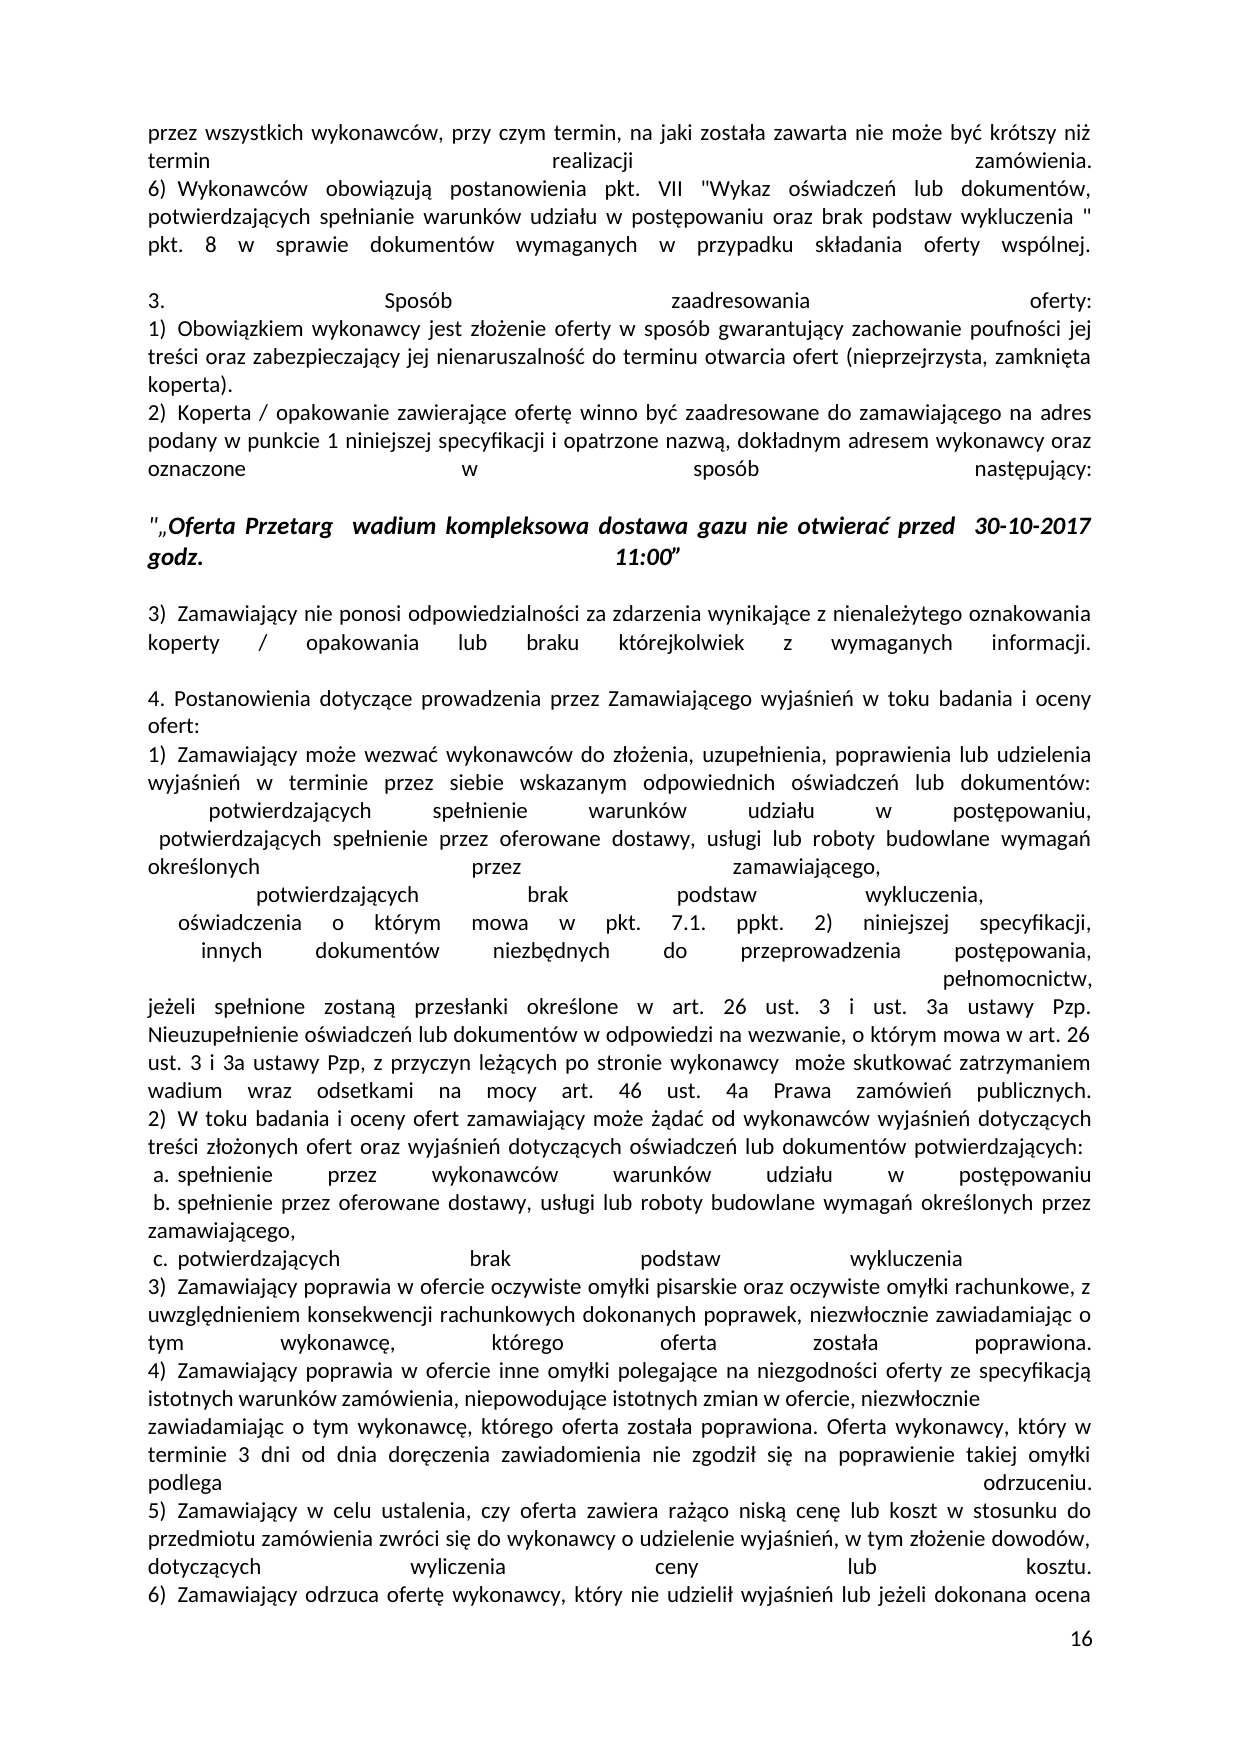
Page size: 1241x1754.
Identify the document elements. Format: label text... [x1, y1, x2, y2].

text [148, 118, 1093, 286]
text 3. Sposób zaadresowania oferty: 1) Obowiązkiem wykonawcy jest złożenie oferty w sposób gwarantujący zachowanie poufności jej treści oraz zabezpieczający jej nienaruszalność do terminu otwarcia ofert (nieprzejrzysta, zamknięta koperta). 2) Koperta / opakowanie zawierające ofertę winno być zaadresowane do zamawiającego na adres podany w punkcie 1 niniejszej specyfikacji i opatrzone nazwą, dokładnym adresem wykonawcy oraz oznaczone w sposób następujący: "„Oferta Przetarg wadium kompleksowa dostawa gazu nie otwierać przed 30-10-2017 godz. 11:00” 3) Zamawiający nie ponosi odpowiedzialności za zdarzenia wynikające z nienależytego oznakowania koperty / opakowania lub braku którejkolwiek z wymaganych informacji. 4. Postanowienia dotyczące prowadzenia przez Zamawiającego wyjaśnień w toku badania i oceny ofert: 1) Zamawiający może wezwać wykonawców do złożenia, uzupełnienia, poprawienia lub udzielenia wyjaśnień w terminie przez siebie wskazanym odpowiednich oświadczeń lub dokumentów: potwierdzających spełnienie warunków udziału w postępowaniu, potwierdzających spełnienie przez oferowane dostawy, usługi lub roboty budowlane wymagań określonych przez zamawiającego, potwierdzających brak podstaw wykluczenia, oświadczenia o którym mowa w pkt. 7.1. ppkt. 2) niniejszej specyfikacji, innych dokumentów niezbędnych do przeprowadzenia postępowania, pełnomocnictw, jeżeli spełnione zostaną przesłanki określone w art. 26 ust. 3 i ust. 3a ustawy Pzp. Nieuzupełnienie oświadczeń lub dokumentów w odpowiedzi na wezwanie, o którym mowa w art. 26 ust. 3 i 3a ustawy Pzp, z przyczyn leżących po stronie wykonawcy może skutkować zatrzymaniem wadium wraz odsetkami na mocy art. 46 ust. 4a Prawa zamówień publicznych. 2) W toku badania i oceny ofert zamawiający może żądać od wykonawców wyjaśnień dotyczących treści złożonych ofert oraz wyjaśnień dotyczących oświadczeń lub dokumentów potwierdzających: a. spełnienie przez wykonawców warunków udziału w postępowaniu b. spełnienie przez oferowane dostawy, usługi lub roboty budowlane wymagań określonych przez zamawiającego, c. potwierdzających brak podstaw wykluczenia 3) Zamawiający poprawia w ofercie oczywiste omyłki pisarskie oraz oczywiste omyłki rachunkowe, z uwzględnieniem konsekwencji rachunkowych dokonanych poprawek, niezwłocznie zawiadamiając o tym wykonawcę, którego oferta została poprawiona. 4) Zamawiający poprawia w ofercie inne omyłki polegające na niezgodności oferty ze specyfikacją istotnych warunków zamówienia, niepowodujące istotnych zmian w ofercie, niezwłocznie [148, 286, 1093, 1412]
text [148, 1412, 1093, 1608]
